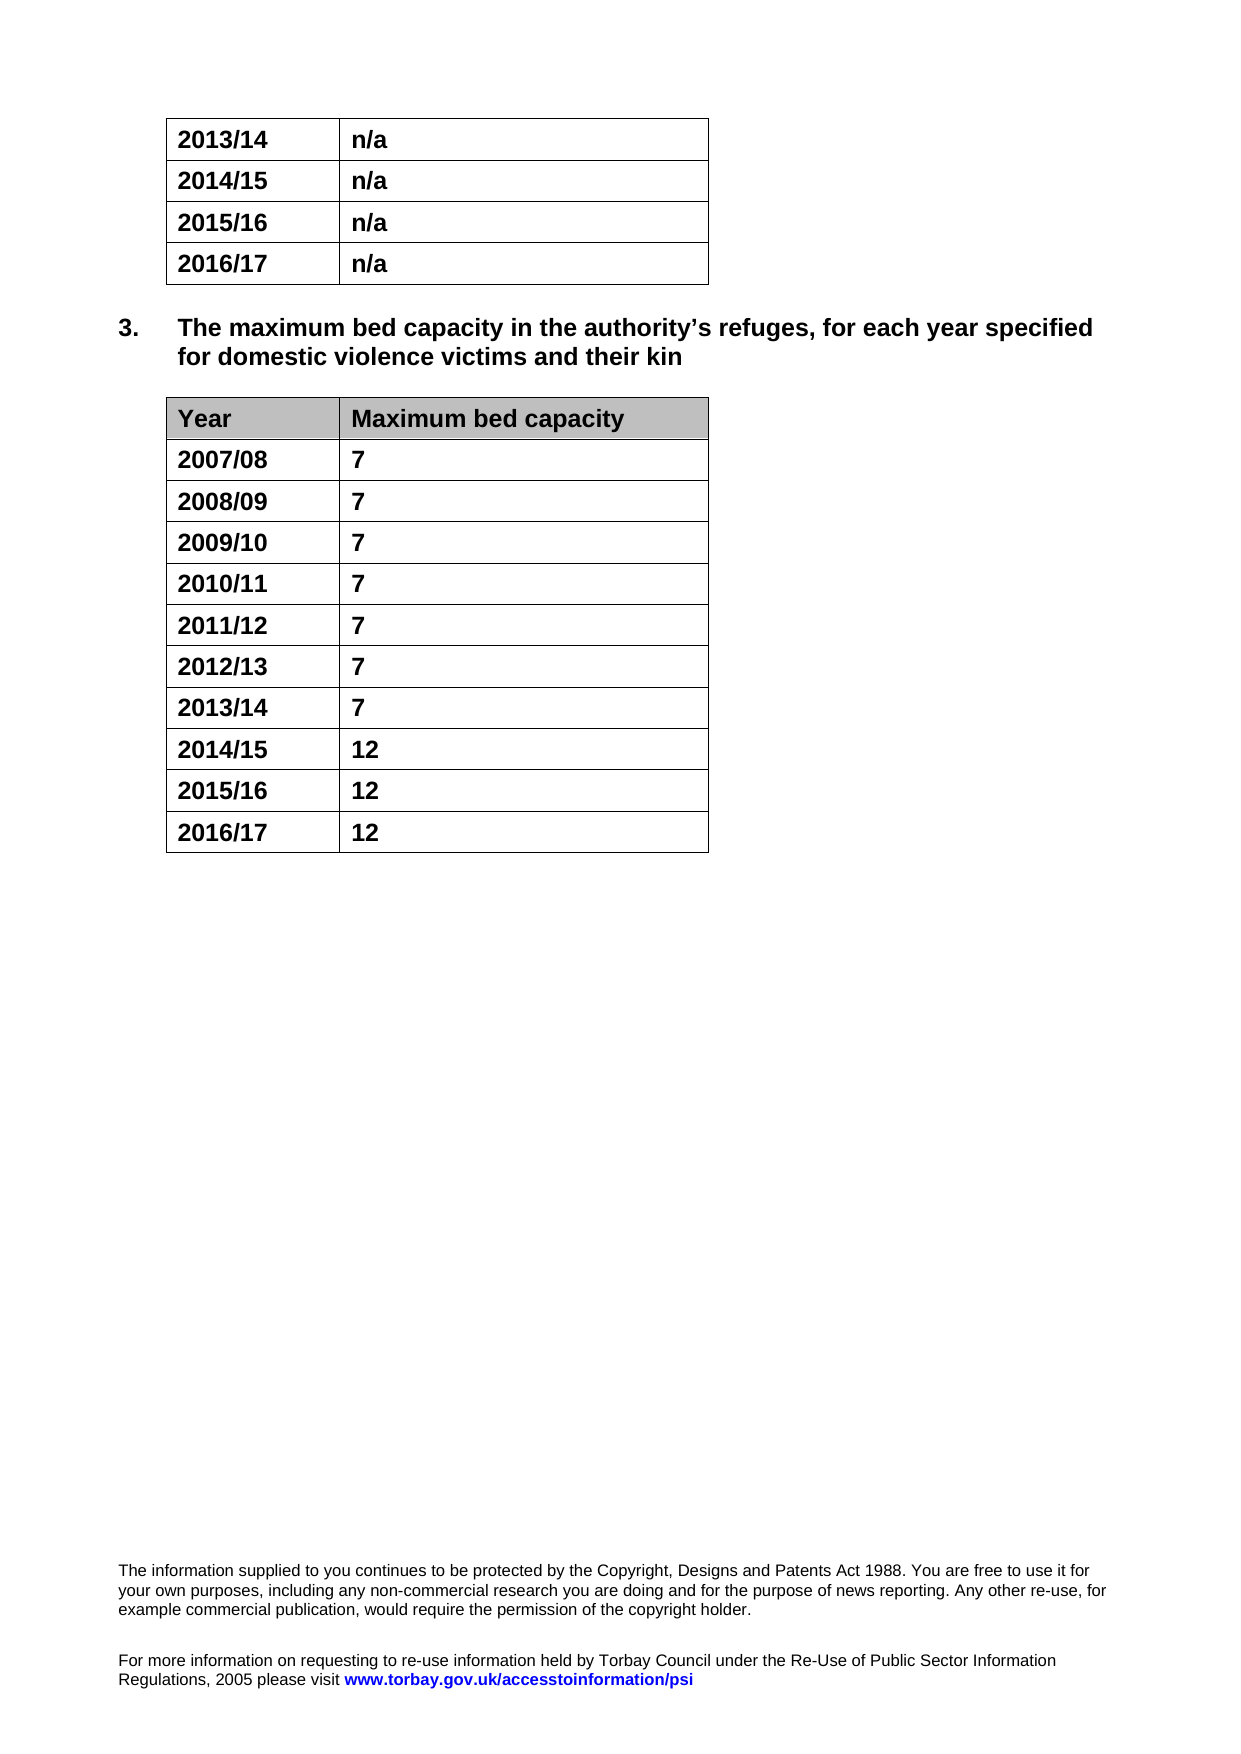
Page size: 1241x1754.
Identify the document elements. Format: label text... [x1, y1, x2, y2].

table_cell 7 [340, 646, 708, 687]
table_cell 2007/08 [167, 440, 339, 480]
table_cell 12 [340, 770, 708, 811]
table_cell 7 [340, 481, 708, 521]
table_header Maximum bed capacity [340, 398, 708, 438]
table_cell 7 [340, 564, 708, 604]
table_cell 2008/09 [167, 481, 339, 521]
table_cell n/a [340, 161, 708, 201]
table_cell 7 [340, 688, 708, 728]
table_cell 2013/14 [167, 688, 339, 728]
table_cell 2009/10 [167, 522, 339, 563]
table_cell 2014/15 [167, 161, 339, 201]
table_cell 7 [340, 440, 708, 480]
table_cell 2016/17 [167, 812, 339, 852]
table_cell 12 [340, 812, 708, 852]
table_cell 2014/15 [167, 729, 339, 769]
table_cell n/a [340, 243, 708, 283]
table_cell 2015/16 [167, 770, 339, 811]
table_cell 7 [340, 605, 708, 645]
table_header Year [167, 398, 339, 438]
table_cell 2013/14 [167, 119, 339, 159]
table_cell 7 [340, 522, 708, 563]
table_cell n/a [340, 202, 708, 242]
table_cell 2011/12 [167, 605, 339, 645]
text 3. The maximum bed capacity in the authority’s refuges, for each year specified for domestic violence victims and their kin [118, 313, 1122, 371]
table_cell 12 [340, 729, 708, 769]
table_cell 2012/13 [167, 646, 339, 687]
table_cell n/a [340, 119, 708, 159]
table_cell 2010/11 [167, 564, 339, 604]
table_cell 2015/16 [167, 202, 339, 242]
table_cell 2016/17 [167, 243, 339, 283]
